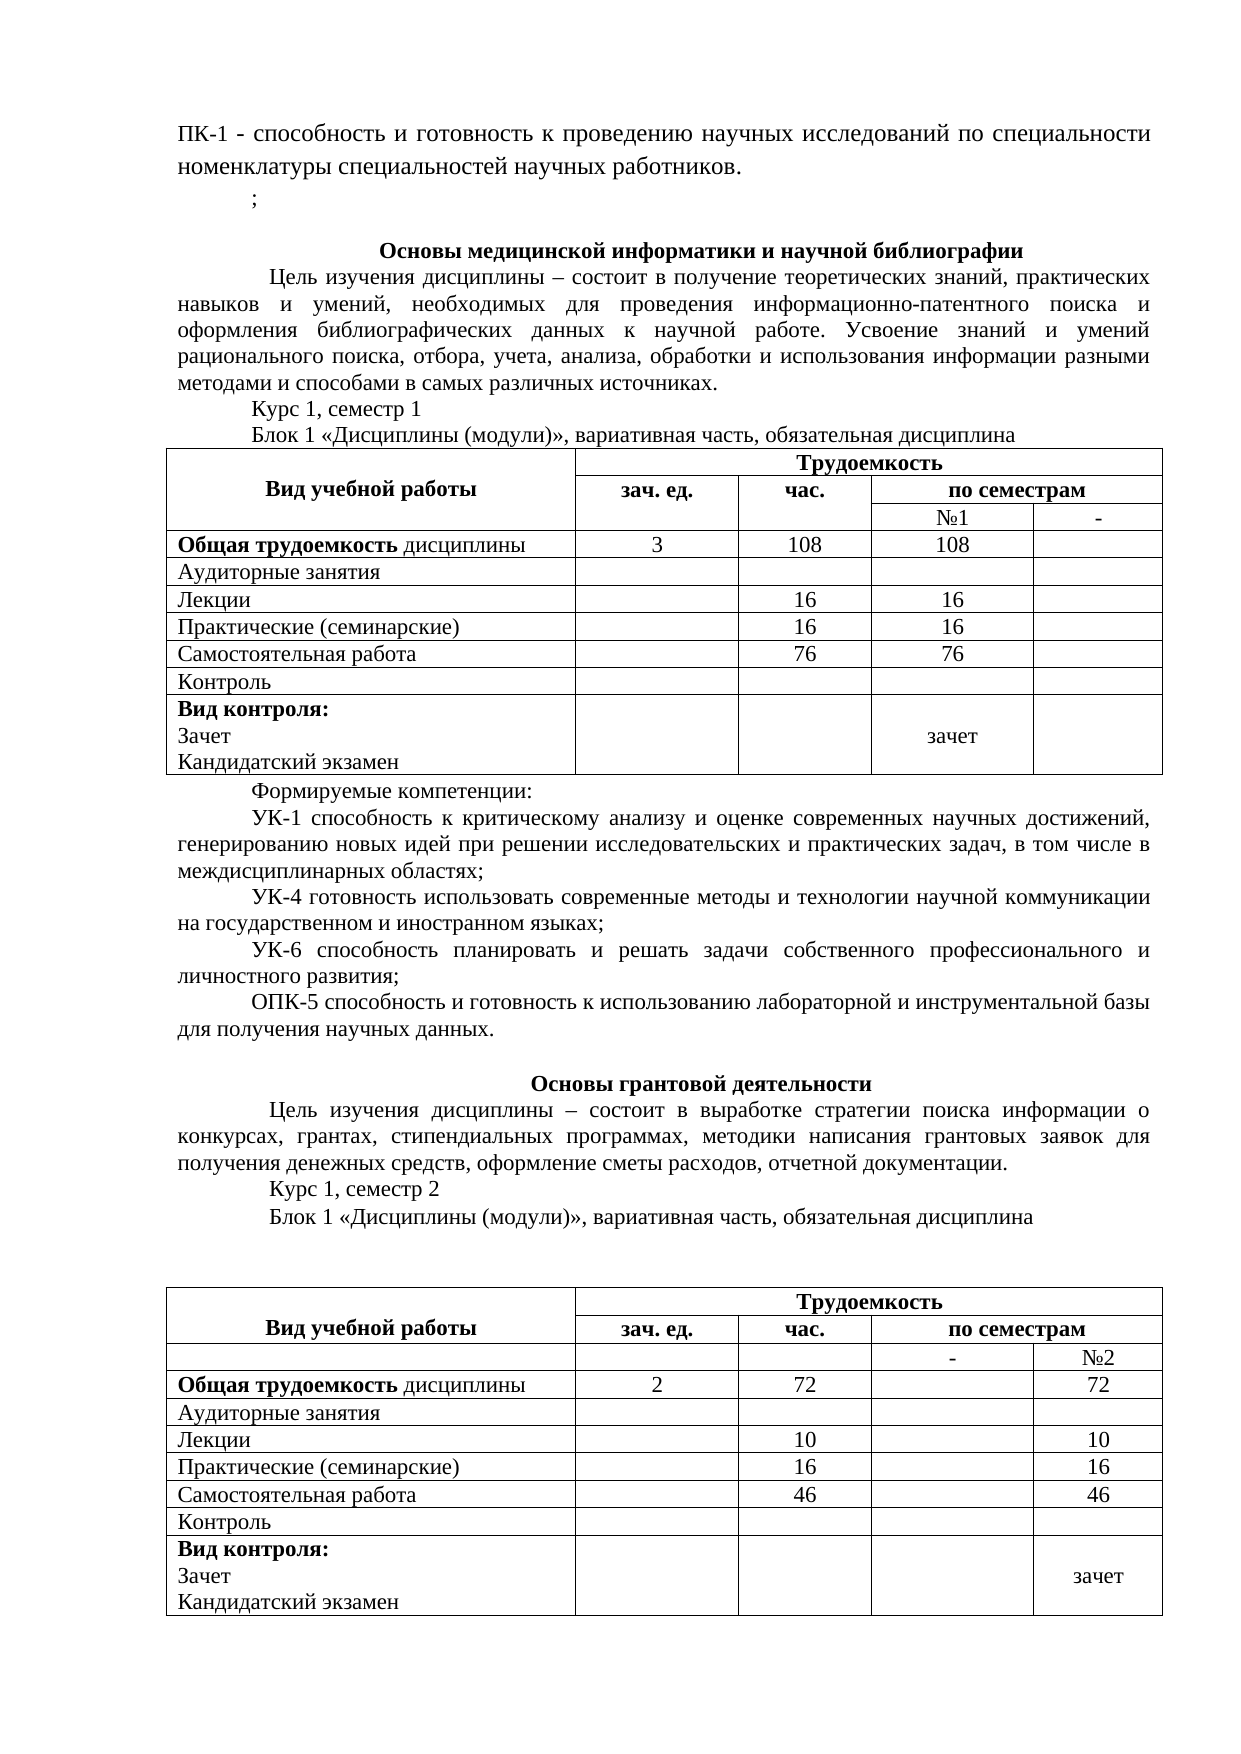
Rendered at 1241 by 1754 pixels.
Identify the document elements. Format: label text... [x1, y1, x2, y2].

text ПК-1 - способность и готовность к проведению научных исследований по специальности номенклатуры специальностей научных работников. [177, 118, 1152, 180]
table_cell [872, 1399, 1033, 1425]
table_cell [167, 1344, 575, 1370]
table_cell [872, 668, 1033, 694]
table_cell - [1034, 504, 1162, 530]
text Курс 1, семестр 1 [177, 395, 1152, 421]
table_cell Вид контроля: Зачет Кандидатский экзамен [167, 695, 575, 774]
table_cell [576, 1536, 738, 1614]
table_cell [1034, 668, 1162, 694]
table_cell [739, 1536, 871, 1614]
table_cell час. [739, 1316, 871, 1343]
table_cell [1034, 531, 1162, 557]
text Основы грантовой деятельности [177, 1070, 1152, 1096]
table_cell [576, 586, 738, 612]
table_cell зач. ед. [576, 476, 738, 530]
table_cell Самостоятельная работа [167, 1481, 575, 1507]
table_cell 16 [872, 613, 1033, 639]
table_cell 16 [739, 1453, 871, 1480]
table_cell [576, 1399, 738, 1425]
table_cell [872, 1371, 1033, 1397]
table_cell 16 [1034, 1453, 1162, 1480]
table_cell №1 [872, 504, 1033, 530]
table_cell час. [739, 476, 871, 530]
table_cell [576, 1426, 738, 1452]
table_cell [576, 1508, 738, 1534]
table_cell 46 [1034, 1481, 1162, 1507]
table_cell [576, 1453, 738, 1480]
table_cell [1034, 641, 1162, 667]
table_cell Контроль [167, 1508, 575, 1534]
table_cell [576, 613, 738, 639]
table_cell 72 [1034, 1371, 1162, 1397]
table_cell Вид контроля: Зачет Кандидатский экзамен [167, 1536, 575, 1614]
table_cell Аудиторные занятия [167, 558, 575, 585]
text Основы медицинской информатики и научной библиографии [177, 237, 1152, 263]
table_cell по семестрам [872, 1316, 1162, 1343]
table_cell [739, 1508, 871, 1534]
table_cell Контроль [167, 668, 575, 694]
table_header Вид учебной работы [167, 1288, 575, 1343]
table_cell Лекции [167, 586, 575, 612]
table_header Трудоемкость [576, 449, 1162, 475]
table_cell [1034, 1508, 1162, 1534]
table_cell 16 [739, 586, 871, 612]
table_cell 72 [739, 1371, 871, 1397]
table_cell зачет [1034, 1536, 1162, 1614]
table_cell 10 [1034, 1426, 1162, 1452]
table_cell 10 [739, 1426, 871, 1452]
table_cell [576, 1481, 738, 1507]
table_cell [739, 1344, 871, 1370]
table_cell - [872, 1344, 1033, 1370]
table_cell [739, 558, 871, 585]
text Курс 1, семестр 2 [177, 1175, 1152, 1201]
table_cell Аудиторные занятия [167, 1399, 575, 1425]
table_cell 2 [576, 1371, 738, 1397]
text Формируемые компетенции: [177, 775, 1152, 804]
table_cell Общая трудоемкость дисциплины [167, 531, 575, 557]
table_cell [1034, 695, 1162, 774]
table_cell 76 [872, 641, 1033, 667]
text ; [177, 184, 1152, 211]
table_cell [576, 558, 738, 585]
table_cell зачет [872, 695, 1033, 774]
text Блок 1 «Дисциплины (модули)», вариативная часть, обязательная дисциплина [177, 421, 1152, 448]
table_cell Самостоятельная работа [167, 641, 575, 667]
table_cell 108 [872, 531, 1033, 557]
table_cell [576, 695, 738, 774]
text Цель изучения дисциплины – состоит в выработке стратегии поиска информации о конкурсах, грантах, стипендиальных программах, методики написания грантовых заявок для получения денежных средств, оформление сметы расходов, отчетной документации. [177, 1096, 1152, 1175]
table_cell Лекции [167, 1426, 575, 1452]
text Цель изучения дисциплины – состоит в получение теоретических знаний, практических навыков и умений, необходимых для проведения информационно-патентного поиска и оформления библиографических данных к научной работе. Усвоение знаний и умений рационального поиска, отбора, учета, анализа, обработки и использования информации разными методами и способами в самых различных источниках. [177, 263, 1152, 395]
table_header Трудоемкость [576, 1288, 1162, 1314]
table_cell 76 [739, 641, 871, 667]
table_cell [872, 1481, 1033, 1507]
text УК-4 готовность использовать современные методы и технологии научной коммуникации на государственном и иностранном языках; [177, 883, 1152, 936]
table_cell [1034, 586, 1162, 612]
table_cell [872, 1536, 1033, 1614]
table_cell 16 [739, 613, 871, 639]
table_cell [739, 1399, 871, 1425]
table_cell [872, 1508, 1033, 1534]
table_cell [1034, 558, 1162, 585]
table_cell зач. ед. [576, 1316, 738, 1343]
table_header Вид учебной работы [167, 449, 575, 530]
table_cell [872, 1426, 1033, 1452]
text УК-6 способность планировать и решать задачи собственного профессионального и личностного развития; [177, 936, 1152, 988]
table_cell №2 [1034, 1344, 1162, 1370]
text УК-1 способность к критическому анализу и оценке современных научных достижений, генерированию новых идей при решении исследовательских и практических задач, в том числе в междисциплинарных областях; [177, 804, 1152, 883]
table_cell [872, 1453, 1033, 1480]
table_cell [1034, 1399, 1162, 1425]
table_cell 46 [739, 1481, 871, 1507]
table_cell [872, 558, 1033, 585]
table_cell 16 [872, 586, 1033, 612]
table_cell Общая трудоемкость дисциплины [167, 1371, 575, 1397]
table_cell [739, 668, 871, 694]
table_cell [576, 668, 738, 694]
table_cell 3 [576, 531, 738, 557]
table_cell [576, 641, 738, 667]
table_cell [576, 1344, 738, 1370]
table_cell Практические (семинарские) [167, 1453, 575, 1480]
table_cell по семестрам [872, 476, 1162, 502]
table_cell Практические (семинарские) [167, 613, 575, 639]
table_cell 108 [739, 531, 871, 557]
text Блок 1 «Дисциплины (модули)», вариативная часть, обязательная дисциплина [177, 1201, 1152, 1230]
table_cell [739, 695, 871, 774]
table_cell [1034, 613, 1162, 639]
text ОПК-5 способность и готовность к использованию лабораторной и инструментальной базы для получения научных данных. [177, 988, 1152, 1041]
